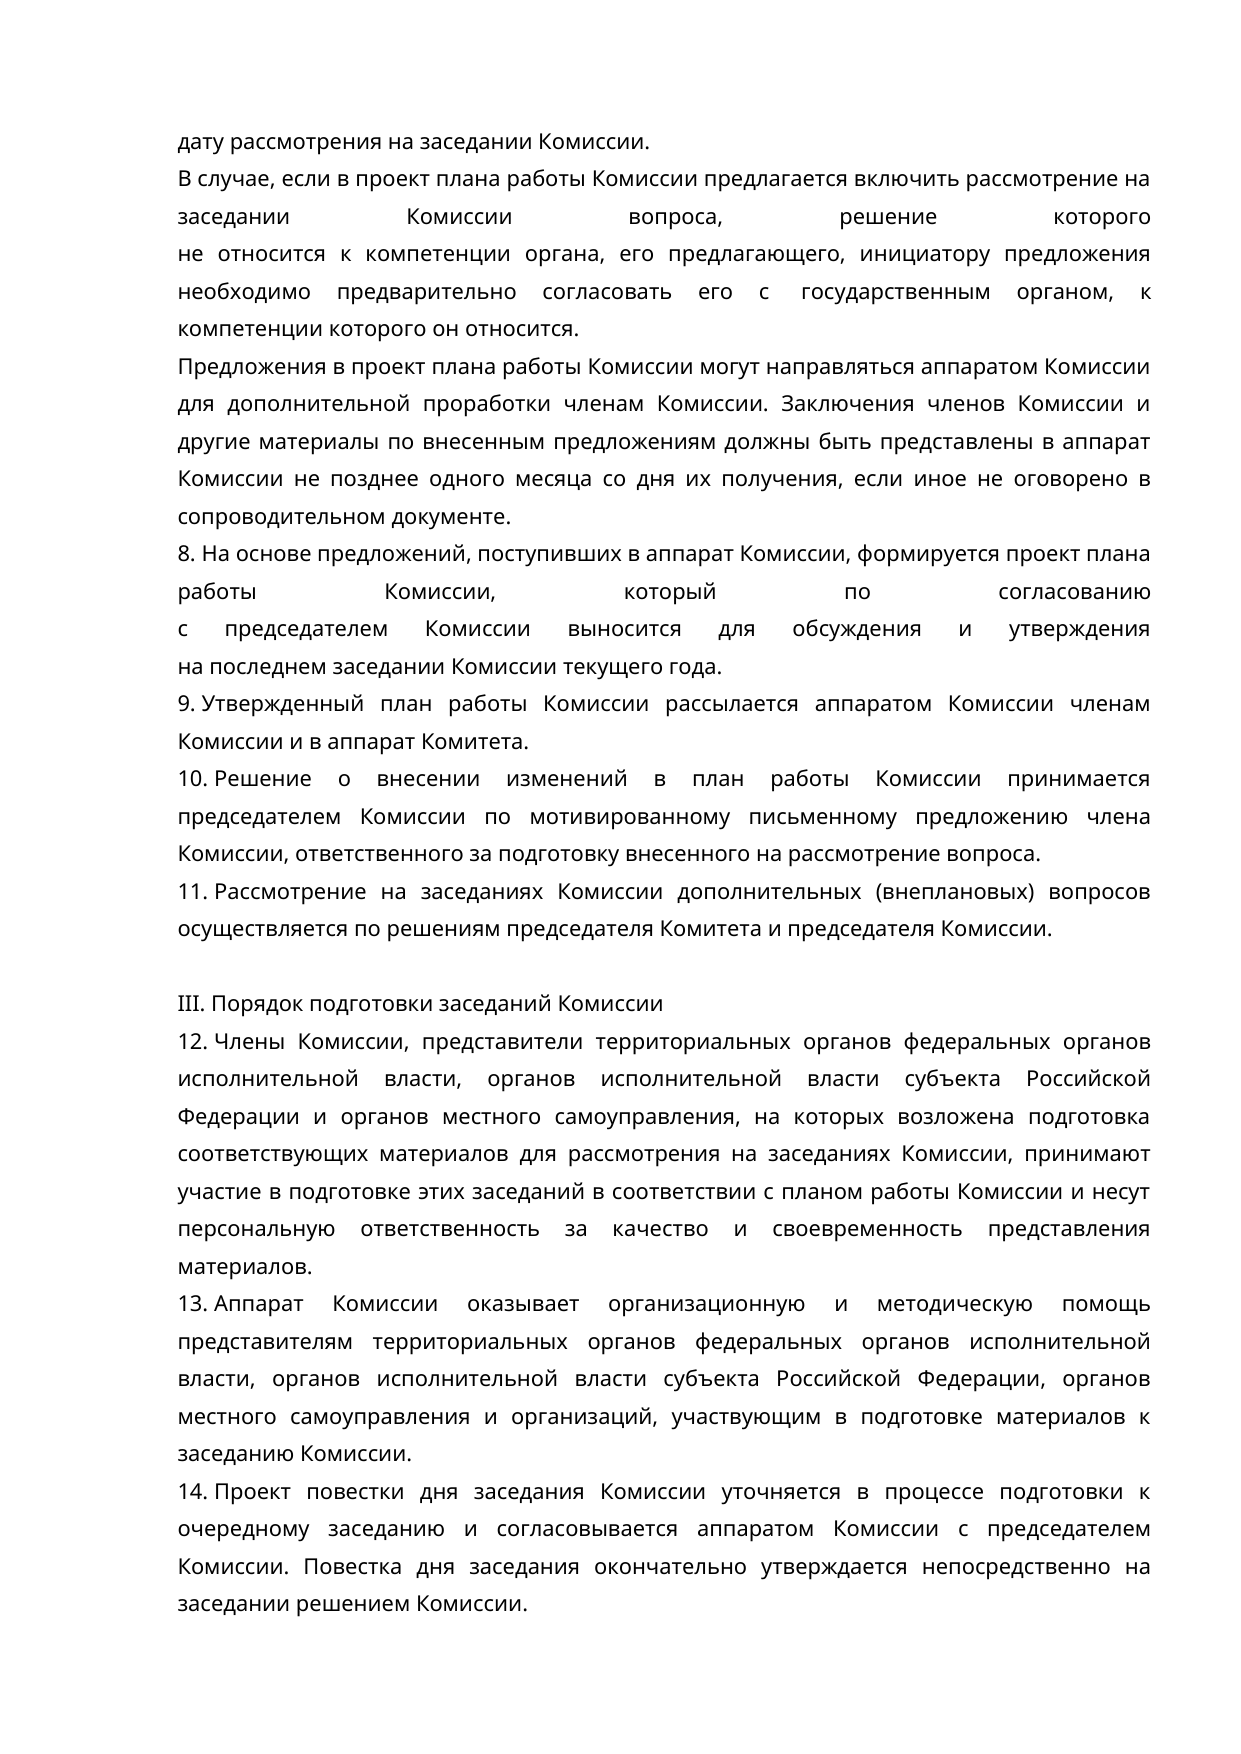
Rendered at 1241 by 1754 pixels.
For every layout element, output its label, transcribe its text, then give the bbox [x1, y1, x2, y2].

text 13. Аппарат Комиссии оказывает организационную и методическую помощь представителям территориальных органов федеральных органов исполнительной власти, органов исполнительной власти субъекта Российской Федерации, органов местного самоуправления и организаций, участвующим в подготовке материалов к заседанию Комиссии. [177, 1281, 1152, 1468]
text 14. Проект повестки дня заседания Комиссии уточняется в процессе подготовки к очередному заседанию и согласовывается аппаратом Комиссии с председателем Комиссии. Повестка дня заседания окончательно утверждается непосредственно на заседании решением Комиссии. [177, 1468, 1152, 1618]
text дату рассмотрения на заседании Комиссии. [177, 118, 1152, 156]
text 8. На основе предложений, поступивших в аппарат Комиссии, формируется проект плана работы Комиссии, который по согласованию с председателем Комиссии выносится для обсуждения и утверждения на последнем заседании Комиссии текущего года. [177, 531, 1152, 681]
text Предложения в проект плана работы Комиссии могут направляться аппаратом Комиссии для дополнительной проработки членам Комиссии. Заключения членов Комиссии и другие материалы по внесенным предложениям должны быть представлены в аппарат Комиссии не позднее одного месяца со дня их получения, если иное не оговорено в сопроводительном документе. [177, 343, 1152, 531]
text III. Порядок подготовки заседаний Комиссии [177, 981, 1152, 1018]
text 12. Члены Комиссии, представители территориальных органов федеральных органов исполнительной власти, органов исполнительной власти субъекта Российской Федерации и органов местного самоуправления, на которых возложена подготовка соответствующих материалов для рассмотрения на заседаниях Комиссии, принимают участие в подготовке этих заседаний в соответствии с планом работы Комиссии и несут персональную ответственность за качество и своевременность представления материалов. [177, 1018, 1152, 1281]
text 10. Решение о внесении изменений в план работы Комиссии принимается председателем Комиссии по мотивированному письменному предложению члена Комиссии, ответственного за подготовку внесенного на рассмотрение вопроса. [177, 756, 1152, 868]
text В случае, если в проект плана работы Комиссии предлагается включить рассмотрение на заседании Комиссии вопроса, решение которого не относится к компетенции органа, его предлагающего, инициатору предложения необходимо предварительно согласовать его с государственным органом, к компетенции которого он относится. [177, 156, 1152, 343]
text 11. Рассмотрение на заседаниях Комиссии дополнительных (внеплановых) вопросов осуществляется по решениям председателя Комитета и председателя Комиссии. [177, 868, 1152, 943]
text 9. Утвержденный план работы Комиссии рассылается аппаратом Комиссии членам Комиссии и в аппарат Комитета. [177, 681, 1152, 756]
